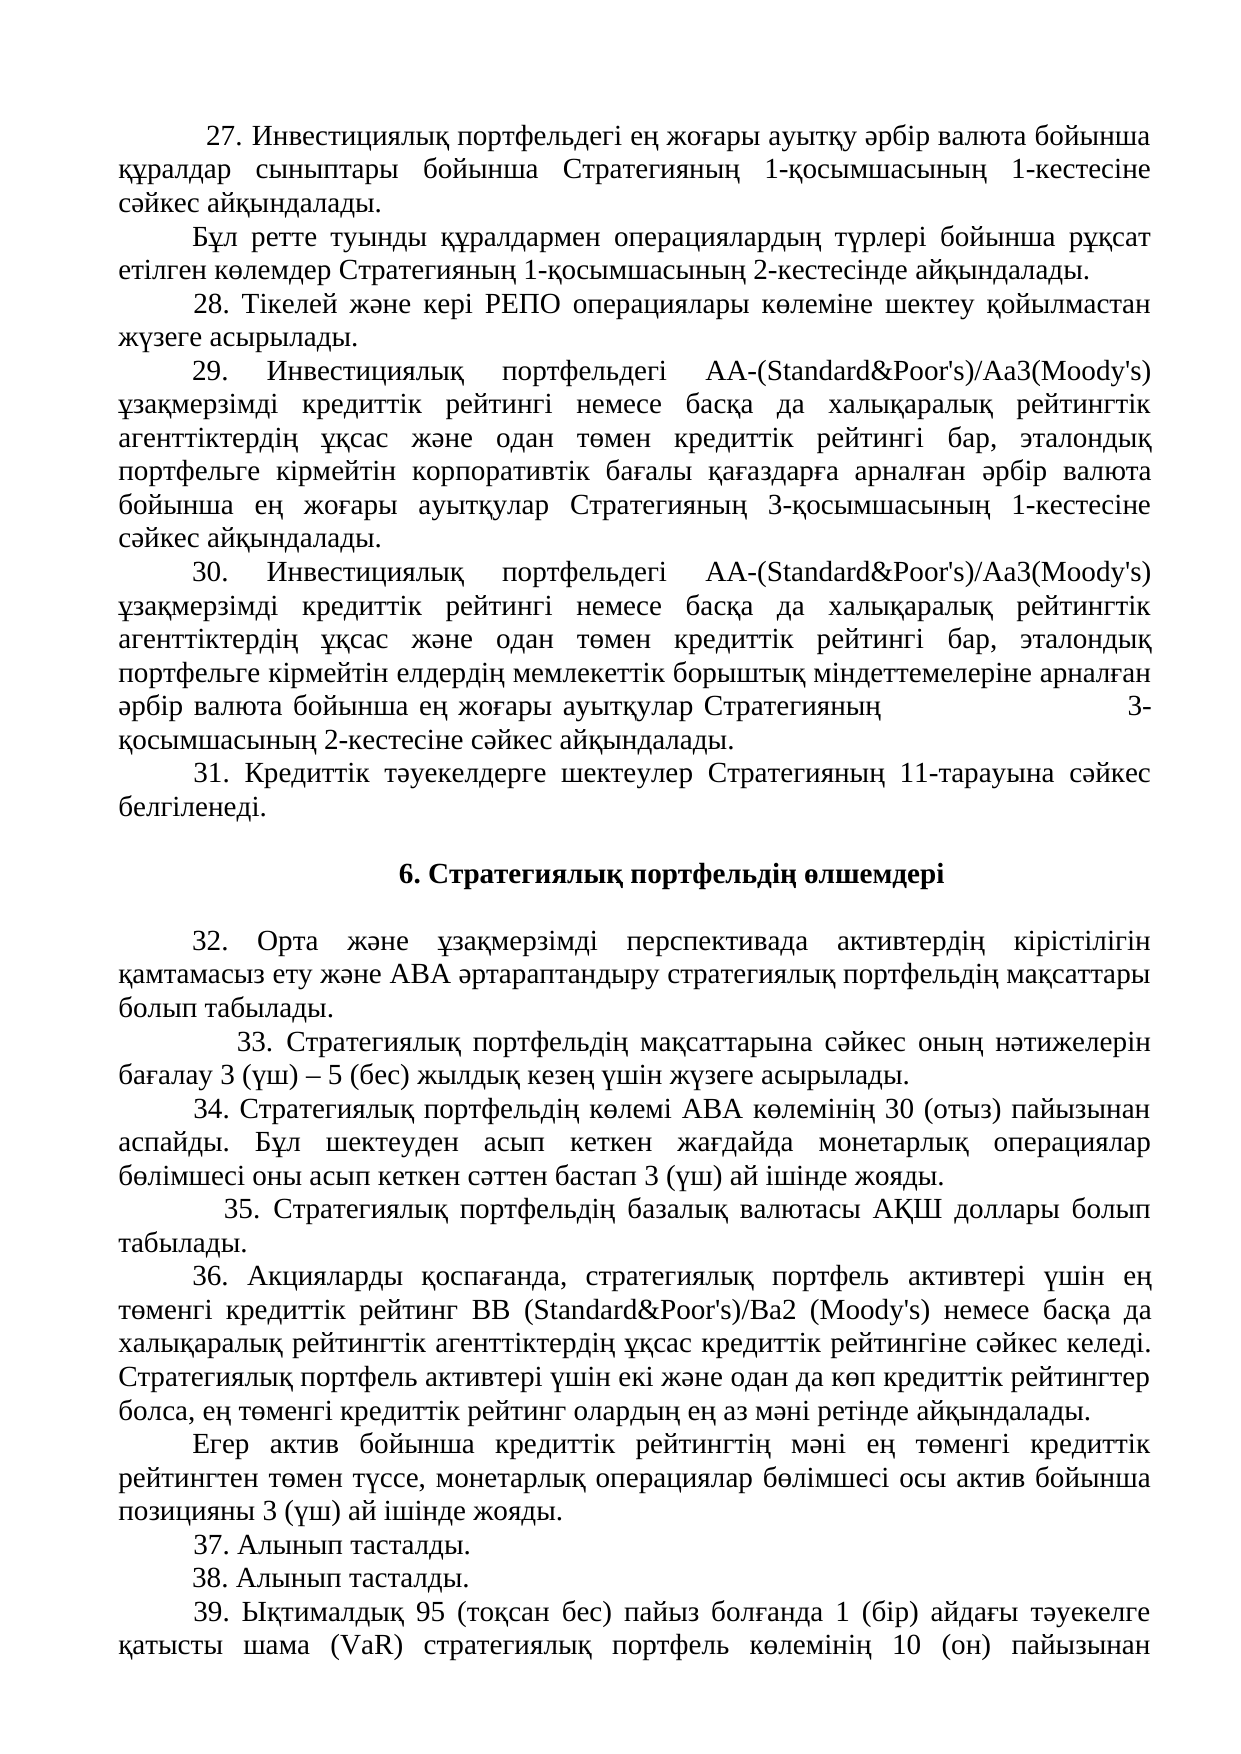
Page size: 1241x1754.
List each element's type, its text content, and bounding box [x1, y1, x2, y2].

text Бұл ретте туынды құралдармен операциялардың түрлері бойынша рұқсат етілген көлемдер Стратегияның 1-қосымшасының 2-кестесінде айқындалады. [118, 219, 1152, 286]
text 27. Инвестициялық портфельдегі ең жоғары ауытқу әрбір валюта бойынша құралдар сыныптары бойынша Стратегияның 1-қосымшасының 1-кестесіне сәйкес айқындалады. [118, 118, 1152, 219]
text Егер актив бойынша кредиттік рейтингтің мәні ең төменгі кредиттік рейтингтен төмен түссе, монетарлық операциялар бөлімшесі осы актив бойынша позицияны 3 (үш) ай ішінде жояды. [118, 1426, 1152, 1527]
text 6. Стратегиялық портфельдің өлшемдері [118, 856, 1152, 889]
text 33. Стратегиялық портфельдің мақсаттарына сәйкес оның нәтижелерін бағалау 3 (үш) – 5 (бес) жылдық кезең үшін жүзеге асырылады. [118, 1024, 1152, 1091]
text 36. Акцияларды қоспағанда, стратегиялық портфель активтері үшін ең төменгі кредиттік рейтинг ВВ (Standard&Poor's)/Ва2 (Moody's) немесе басқа да халықаралық рейтингтік агенттіктердің ұқсас кредиттік рейтингіне сәйкес келеді. Стратегиялық портфель активтері үшін екі және одан да көп кредиттік рейтингтер болса, ең төменгі кредиттік рейтинг олардың ең аз мәні ретінде айқындалады. [118, 1258, 1152, 1426]
text 35. Стратегиялық портфельдің базалық валютасы АҚШ доллары болып табылады. [118, 1191, 1152, 1258]
text 37. Алынып тасталды. [118, 1527, 1152, 1560]
text 29. Инвестициялық портфельдегі АА-(Standard&Poor's)/Aa3(Moody's) ұзақмерзімді кредиттік рейтингі немесе басқа да халықаралық рейтингтік агенттіктердің ұқсас және одан төмен кредиттік рейтингі бар, эталондық портфельге кірмейтін корпоративтік бағалы қағаздарға арналған әрбір валюта бойынша ең жоғары ауытқулар Стратегияның 3-қосымшасының 1-кестесіне сәйкес айқындалады. [118, 353, 1152, 554]
text 32. Орта және ұзақмерзімді перспективада активтердің кірістілігін қамтамасыз ету және АВА әртараптандыру стратегиялық портфельдің мақсаттары болып табылады. [118, 923, 1152, 1024]
text 38. Алынып тасталды. [118, 1560, 1152, 1594]
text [118, 1594, 1152, 1661]
text 30. Инвестициялық портфельдегі АА-(Standard&Poor's)/Aa3(Moody's) ұзақмерзімді кредиттік рейтингі немесе басқа да халықаралық рейтингтік агенттіктердің ұқсас және одан төмен кредиттік рейтингі бар, эталондық портфельге кірмейтін елдердің мемлекеттік борыштық міндеттемелеріне арналған әрбір валюта бойынша ең жоғары ауытқулар Стратегияның 3-қосымшасының 2-кестесіне сәйкес айқындалады. [118, 554, 1152, 755]
text 34. Стратегиялық портфельдің көлемі АВА көлемінің 30 (отыз) пайызынан аспайды. Бұл шектеуден асып кеткен жағдайда монетарлық операциялар бөлімшесі оны асып кеткен сәттен бастап 3 (үш) ай ішінде жояды. [118, 1091, 1152, 1191]
text 31. Кредиттік тәуекелдерге шектеулер Стратегияның 11-тарауына сәйкес белгіленеді. [118, 755, 1152, 822]
text 28. Тікелей және кері РЕПО операциялары көлеміне шектеу қойылмастан жүзеге асырылады. [118, 286, 1152, 353]
